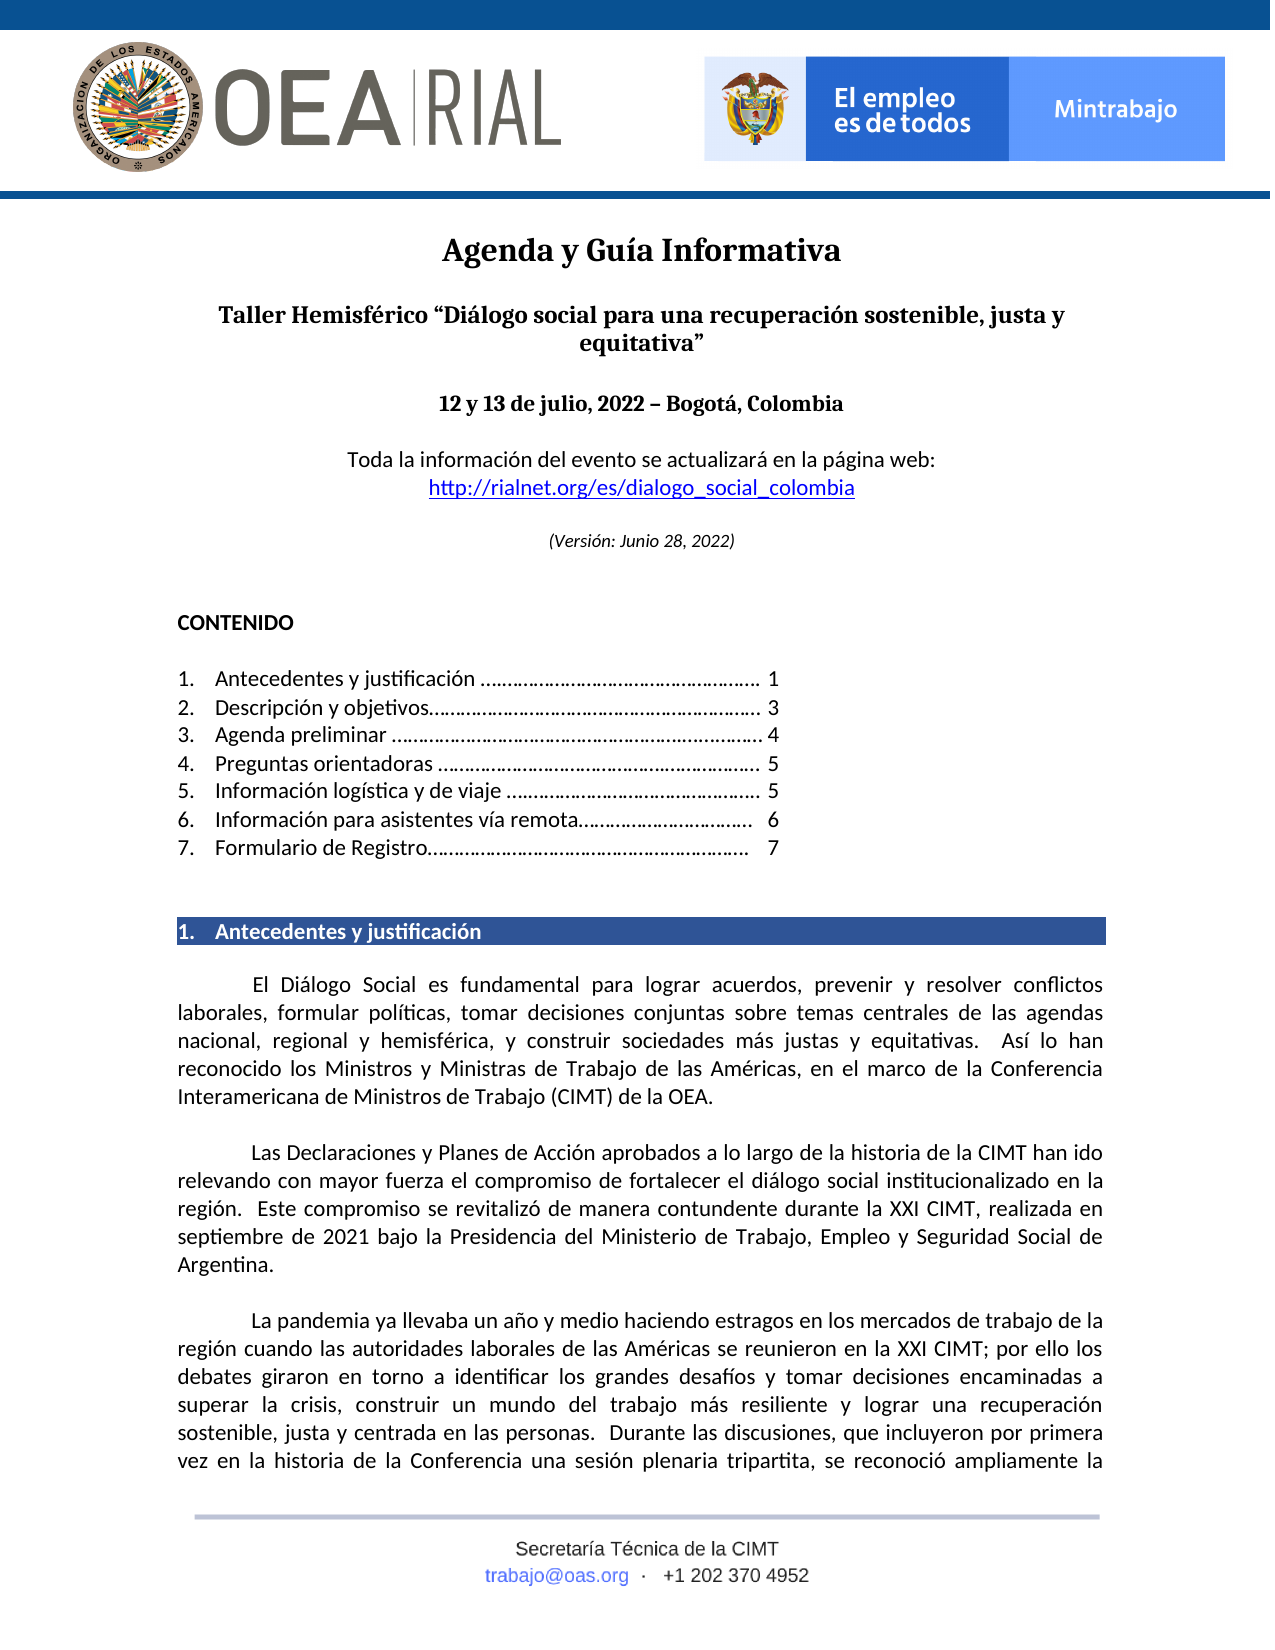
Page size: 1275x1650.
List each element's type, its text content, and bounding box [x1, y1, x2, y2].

list Información logística y de viaje ….…………………………………….. 5 [177, 777, 1105, 805]
text CONTENIDO [177, 608, 1105, 637]
text http://rialnet.org/es/dialogo_social_colombia [177, 473, 1106, 502]
list Preguntas orientadoras …………………………………….……………… 5 [177, 749, 1105, 777]
text El Diálogo Social es fundamental para lograr acuerdos, prevenir y resolver conflictos laborales, formular políticas, tomar decisiones conjuntas sobre temas centrales de las agendas nacional, regional y hemisférica, y construir sociedades más justas y equitativas. Así lo han reconocido los Ministros y Ministras de Trabajo de las Américas, en el marco de la Conferencia Interamericana de Ministros de Trabajo (CIMT) de la OEA. [177, 970, 1105, 1110]
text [177, 1306, 1105, 1474]
list Agenda preliminar ……………………………………………….…...……… 4 [177, 721, 1105, 749]
list Descripción y objetivos……………………………………………………… 3 [177, 693, 1105, 721]
text Las Declaraciones y Planes de Acción aprobados a lo largo de la historia de la CIMT han ido relevando con mayor fuerza el compromiso de fortalecer el diálogo social institucionalizado en la región. Este compromiso se revitalizó de manera contundente durante la XXI CIMT, realizada en septiembre de 2021 bajo la Presidencia del Ministerio de Trabajo, Empleo y Seguridad Social de Argentina. [177, 1138, 1105, 1278]
text 12 y 13 de julio, 2022 – Bogotá, Colombia [177, 391, 1106, 417]
list Antecedentes y justificación ….…………………………………………. 1 [177, 664, 1105, 693]
text Toda la información del evento se actualizará en la página web: [177, 446, 1106, 473]
list Información para asistentes vía remota…………………………… 6 [177, 805, 1105, 833]
text Taller Hemisférico “Diálogo social para una recuperación sostenible, justa y equitativa” [177, 301, 1106, 358]
list Formulario de Registro……………………………………………………. 7 [177, 833, 1105, 861]
text (Versión: Junio 28, 2022) [177, 529, 1106, 552]
picture [0, 0, 1270, 1641]
text Agenda y Guía Informativa [177, 232, 1106, 270]
list Antecedentes y justificación [177, 917, 1106, 945]
